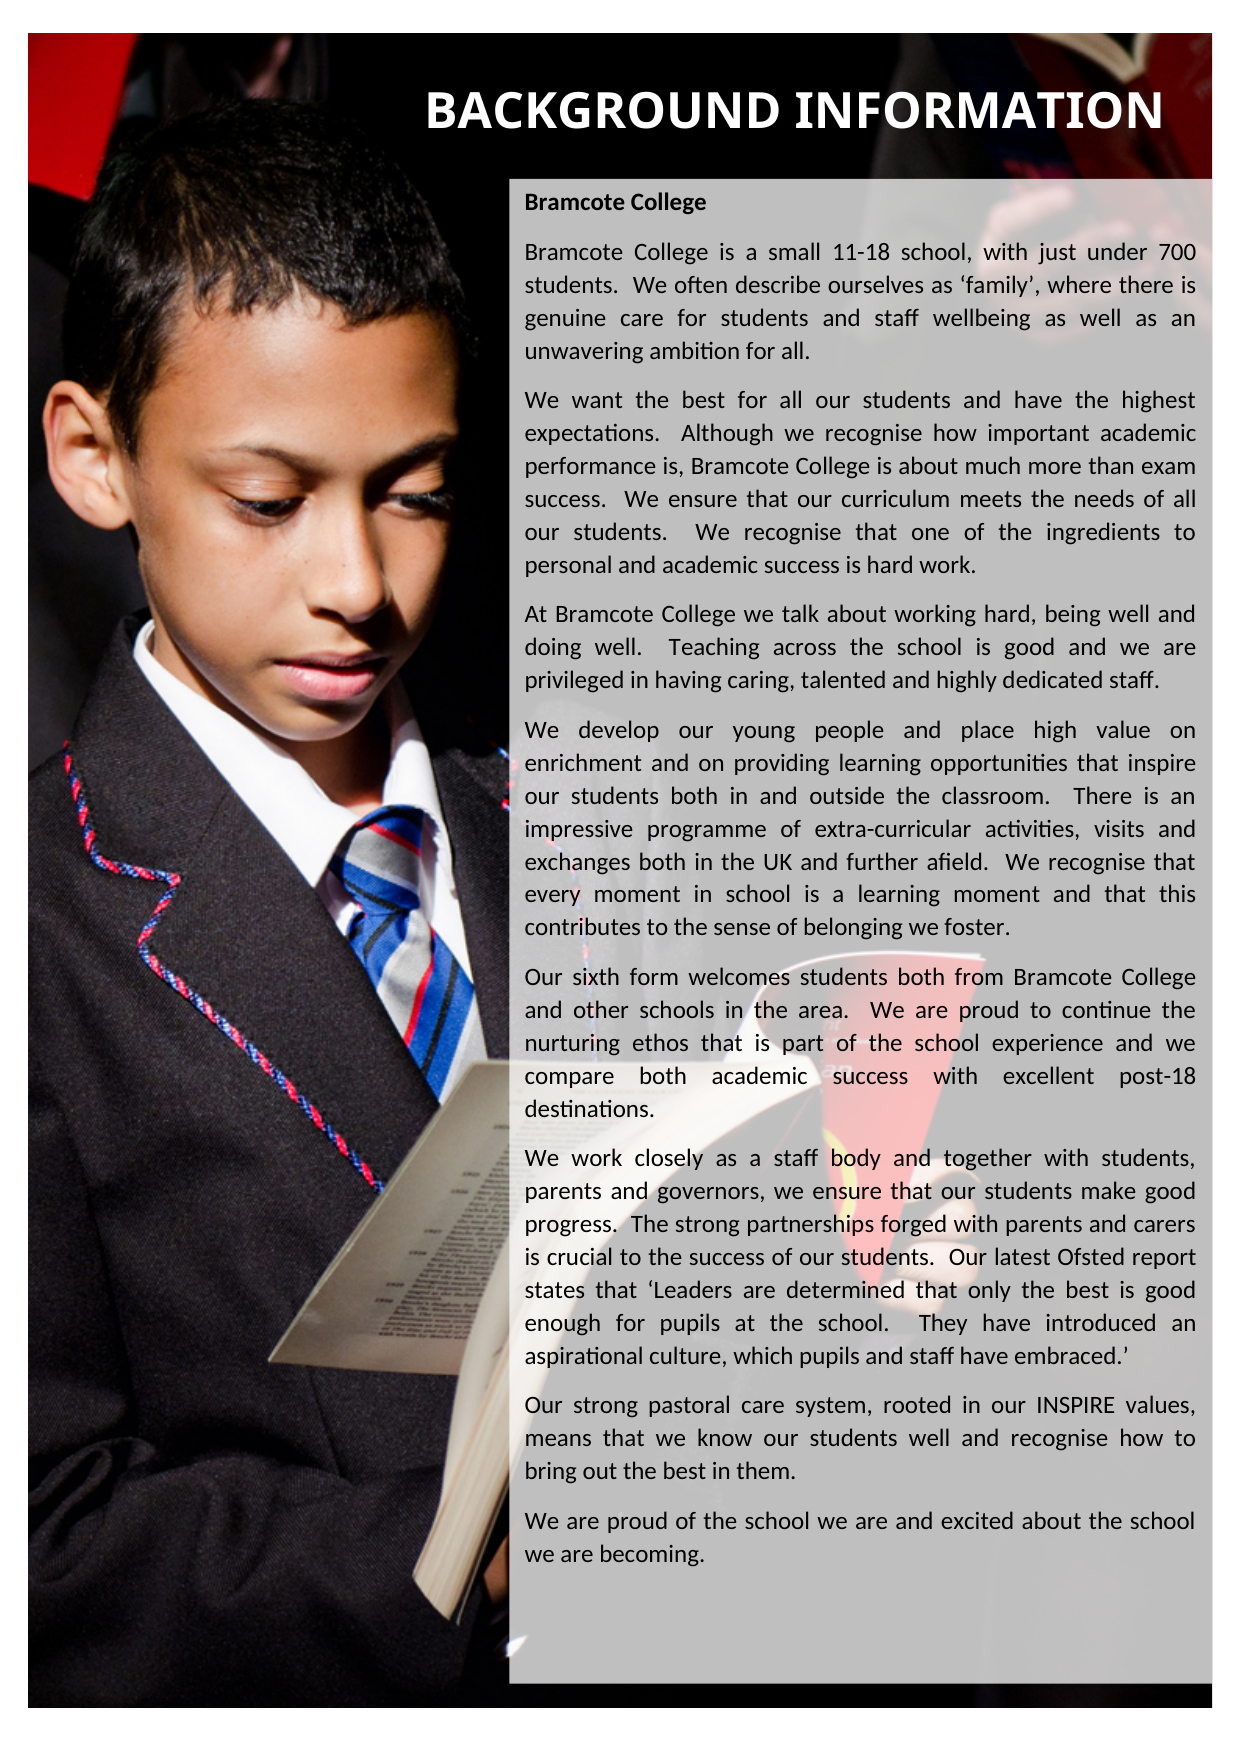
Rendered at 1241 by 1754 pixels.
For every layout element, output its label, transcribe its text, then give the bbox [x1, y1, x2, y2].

text APPLICATION DETAILS [75, 381, 509, 449]
text BACKGROUND INFORMATION [75, 75, 1165, 143]
picture [28, 33, 1213, 1708]
